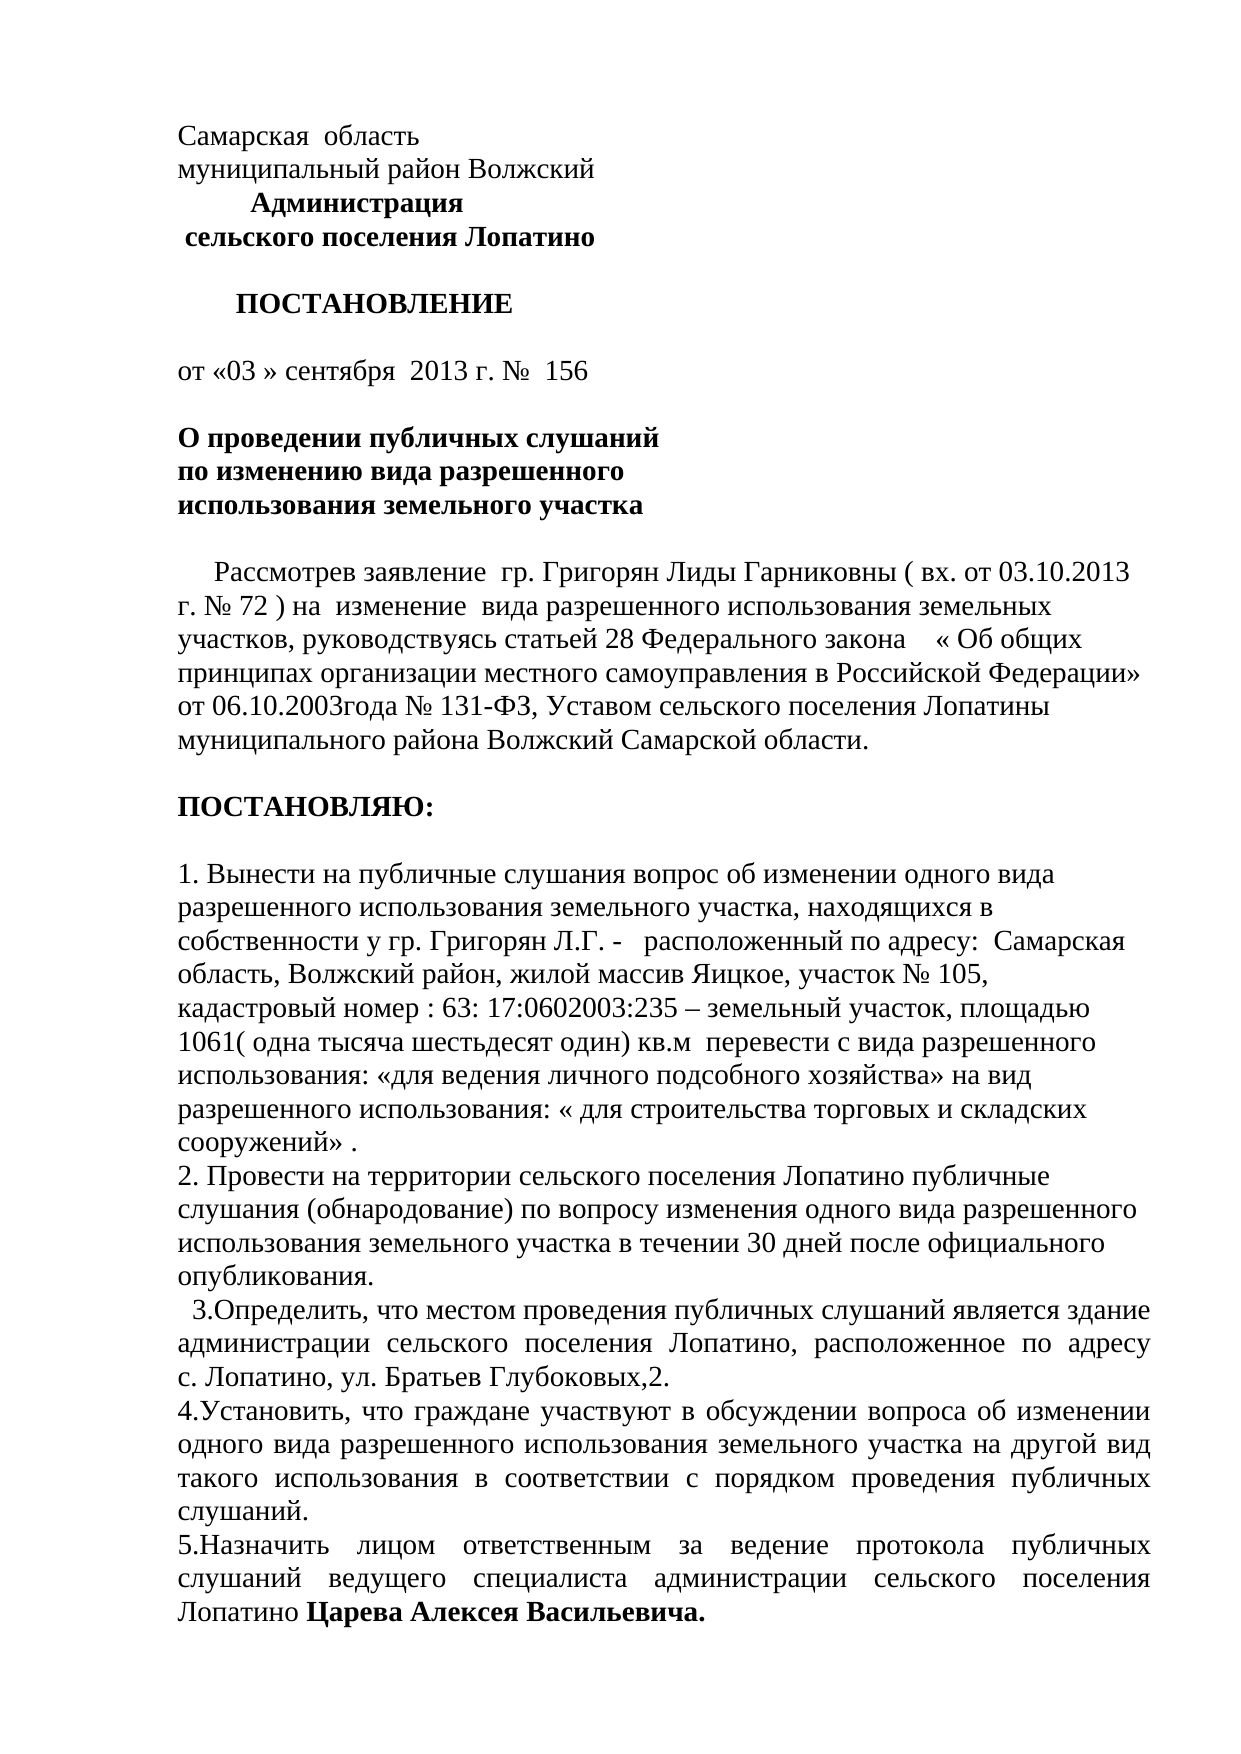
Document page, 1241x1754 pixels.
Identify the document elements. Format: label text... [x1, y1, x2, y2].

text 1. Вынести на публичные слушания вопрос об изменении одного вида разрешенного использования земельного участка, находящихся в собственности у гр. Григорян Л.Г. - расположенный по адресу: Самарская область, Волжский район, жилой массив Яицкое, участок № 105, кадастровый номер : 63: 17:0602003:235 – земельный участок, площадью 1061( одна тысяча шестьдесят один) кв.м перевести с вида разрешенного использования: «для ведения личного подсобного хозяйства» на вид разрешенного использования: « для строительства торговых и складских сооружений» . [177, 856, 1152, 1158]
text 2. Провести на территории сельского поселения Лопатино публичные слушания (обнародование) по вопросу изменения одного вида разрешенного использования земельного участка в течении 30 дней после официального опубликования. [177, 1158, 1152, 1292]
text Администрация [177, 185, 1152, 219]
text 5.Назначить лицом ответственным за ведение протокола публичных слушаний ведущего специалиста администрации сельского поселения Лопатино Царева Алексея Васильевича. [177, 1527, 1152, 1627]
text муниципальный район Волжский [177, 152, 1152, 185]
text использования земельного участка [177, 487, 1152, 521]
text ПОСТАНОВЛЕНИЕ [177, 286, 1152, 319]
text по изменению вида разрешенного [177, 453, 1152, 487]
text сельского поселения Лопатино [177, 219, 1152, 252]
text Самарская область [177, 118, 1152, 152]
text от «03 » сентября . № 156 [177, 353, 1152, 386]
text 3.Определить, что местом проведения публичных слушаний является здание администрации сельского поселения Лопатино, расположенное по адресу с. Лопатино, ул. Братьев Глубоковых,2. [177, 1292, 1152, 1393]
text ПОСТАНОВЛЯЮ: [177, 789, 1152, 822]
text 4.Установить, что граждане участвуют в обсуждении вопроса об изменении одного вида разрешенного использования земельного участка на другой вид такого использования в соответствии с порядком проведения публичных слушаний. [177, 1393, 1152, 1527]
text О проведении публичных слушаний [177, 420, 1152, 453]
text Рассмотрев заявление гр. Григорян Лиды Гарниковны ( вх. от 03.10.2013 г. № 72 ) на изменение вида разрешенного использования земельных участков, руководствуясь статьей 28 Федерального закона « Об общих принципах организации местного самоуправления в Российской Федерации» от 06.10.2003года № 131-ФЗ, Уставом сельского поселения Лопатины муниципального района Волжский Самарской области. [177, 554, 1152, 755]
